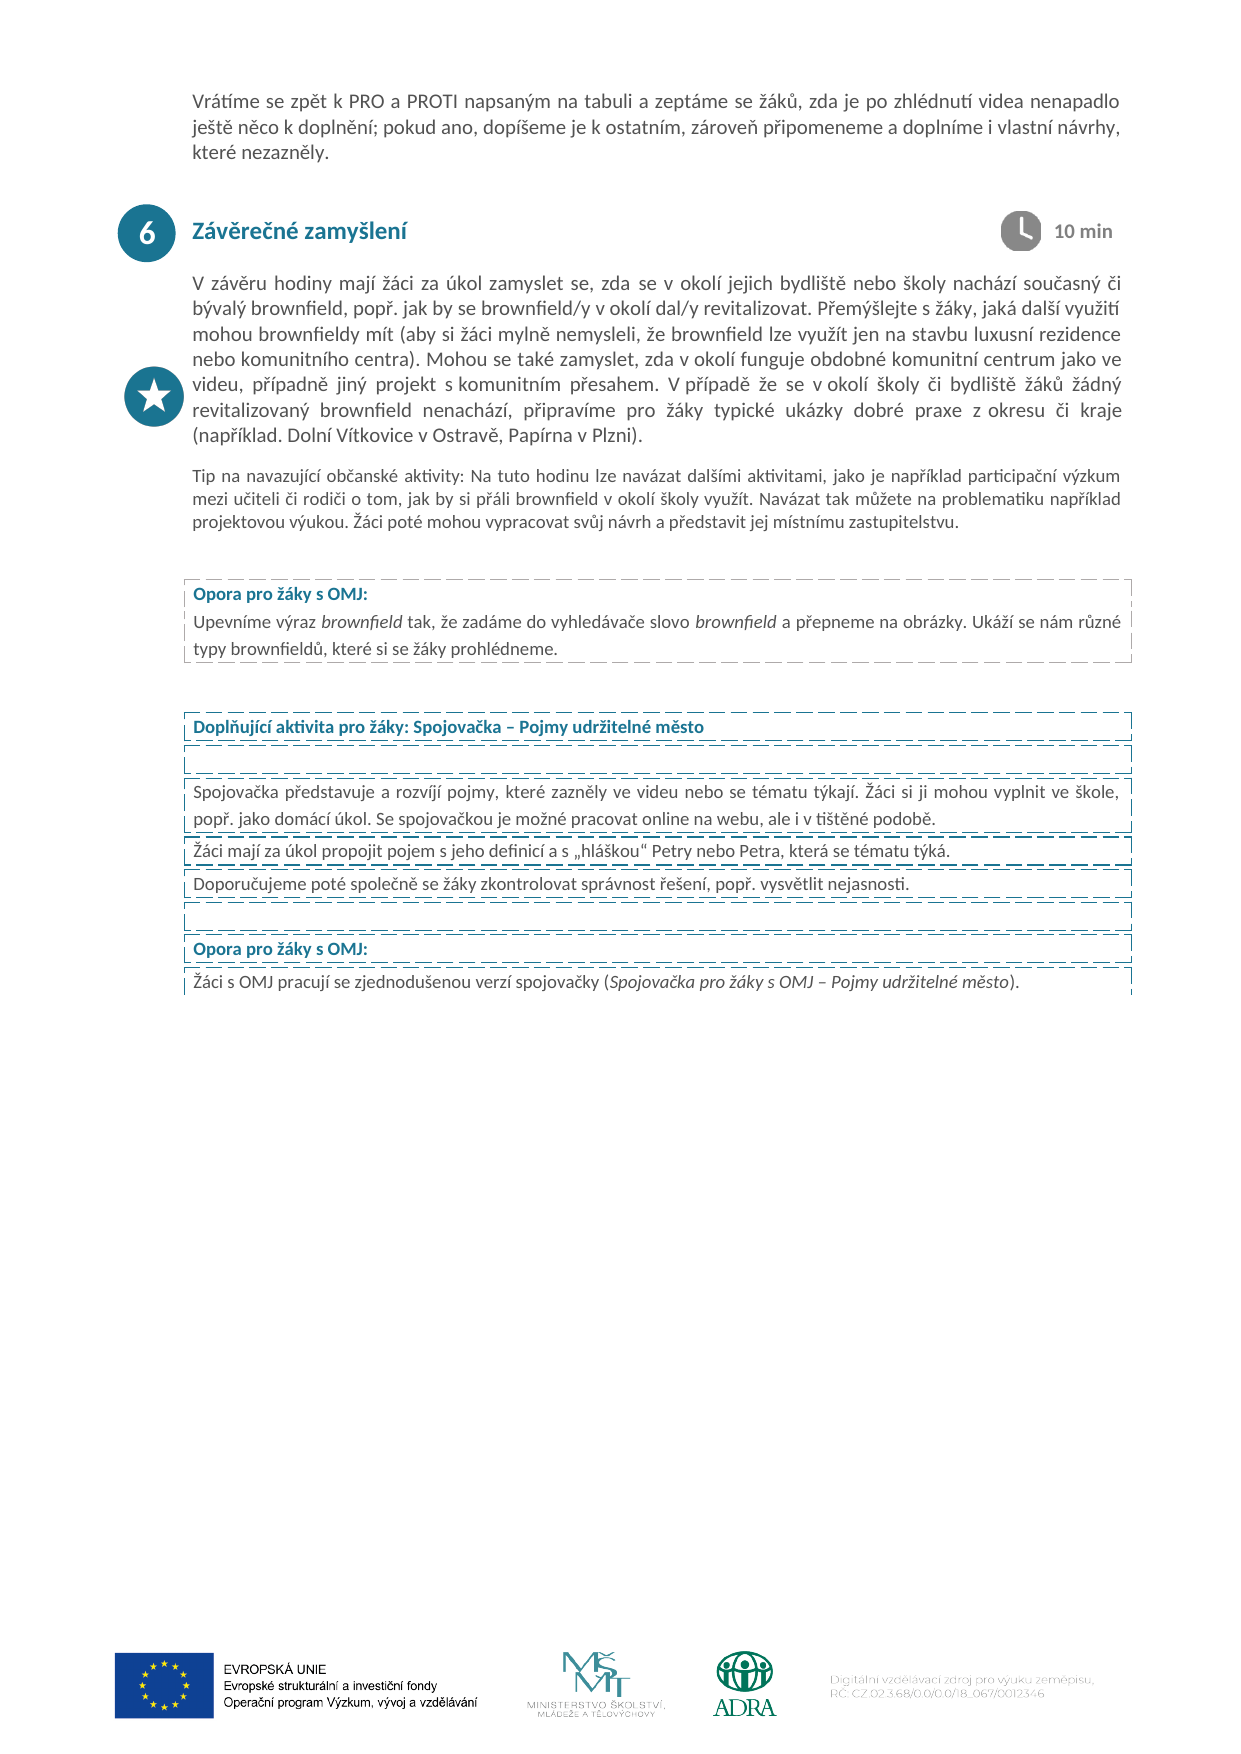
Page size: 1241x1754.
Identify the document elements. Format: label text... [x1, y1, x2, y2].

text Doporučujeme poté společně se žáky zkontrolovat správnost řešení, popř. vysvětlit nejasnosti. [184, 869, 1132, 898]
text Závěrečné zamyšlení [192, 215, 999, 246]
text Spojovačka představuje a rozvíjí pojmy, které zazněly ve videu nebo se tématu týkají. Žáci si ji mohou vyplnit ve škole, popř. jako domácí úkol. Se spojovačkou je možné pracovat online na webu, ale i v tištěné podobě. [184, 777, 1132, 833]
text Žáci mají za úkol propojit pojem s jeho definicí a s „hláškou“ Petry nebo Petra, která se tématu týká. [184, 836, 1132, 866]
text Žáci s OMJ pracují se zjednodušenou verzí spojovačky (Spojovačka pro žáky s OMJ – Pojmy udržitelné město). [184, 967, 1132, 995]
picture [1001, 211, 1041, 251]
text Závěrečné zamyšlení [1043, 215, 1122, 246]
text Opora pro žáky s OMJ: [184, 579, 1132, 607]
text Doplňující aktivita pro žáky: Spojovačka – Pojmy udržitelné město [184, 712, 1132, 741]
picture [112, 1650, 1124, 1721]
text Upevníme výraz brownfield tak, že zadáme do vyhledávače slovo brownfield a přepneme na obrázky. Ukáží se nám různé typy brownfieldů, které si se žáky prohlédneme. [184, 611, 1132, 663]
text Tip na navazující občanské aktivity: Na tuto hodinu lze navázat dalšími aktivitami, jako je například participační výzkum mezi učiteli či rodiči o tom, jak by si přáli brownfield v okolí školy využít. Navázat tak můžete na problematiku například projektovou výukou. Žáci poté mohou vypracovat svůj návrh a představit jej místnímu zastupitelstvu. [192, 464, 1122, 533]
picture [117, 360, 191, 434]
text V závěru hodiny mají žáci za úkol zamyslet se, zda se v okolí jejich bydliště nebo školy nachází současný či bývalý brownfield, popř. jak by se brownfield/y v okolí dal/y revitalizovat. Přemýšlejte s žáky, jaká další využití mohou brownfieldy mít (aby si žáci mylně nemysleli, že brownfield lze využít jen na stavbu luxusní rezidence nebo komunitního centra). Mohou se také zamyslet, zda v okolí funguje obdobné komunitní centrum jako ve videu, případně jiný projekt s komunitním přesahem. V případě že se v okolí školy či bydliště žáků žádný revitalizovaný brownfield nenachází, připravíme pro žáky typické ukázky dobré praxe z okresu či kraje (například. Dolní Vítkovice v Ostravě, Papírna v Plzni). [192, 270, 1122, 448]
text Vrátíme se zpět k PRO a PROTI napsaným na tabuli a zeptáme se žáků, zda je po zhlédnutí videa nenapadlo ještě něco k doplnění; pokud ano, dopíšeme je k ostatním, zároveň připomeneme a doplníme i vlastní návrhy, které nezazněly. [192, 89, 1122, 165]
text Opora pro žáky s OMJ: [184, 934, 1132, 963]
